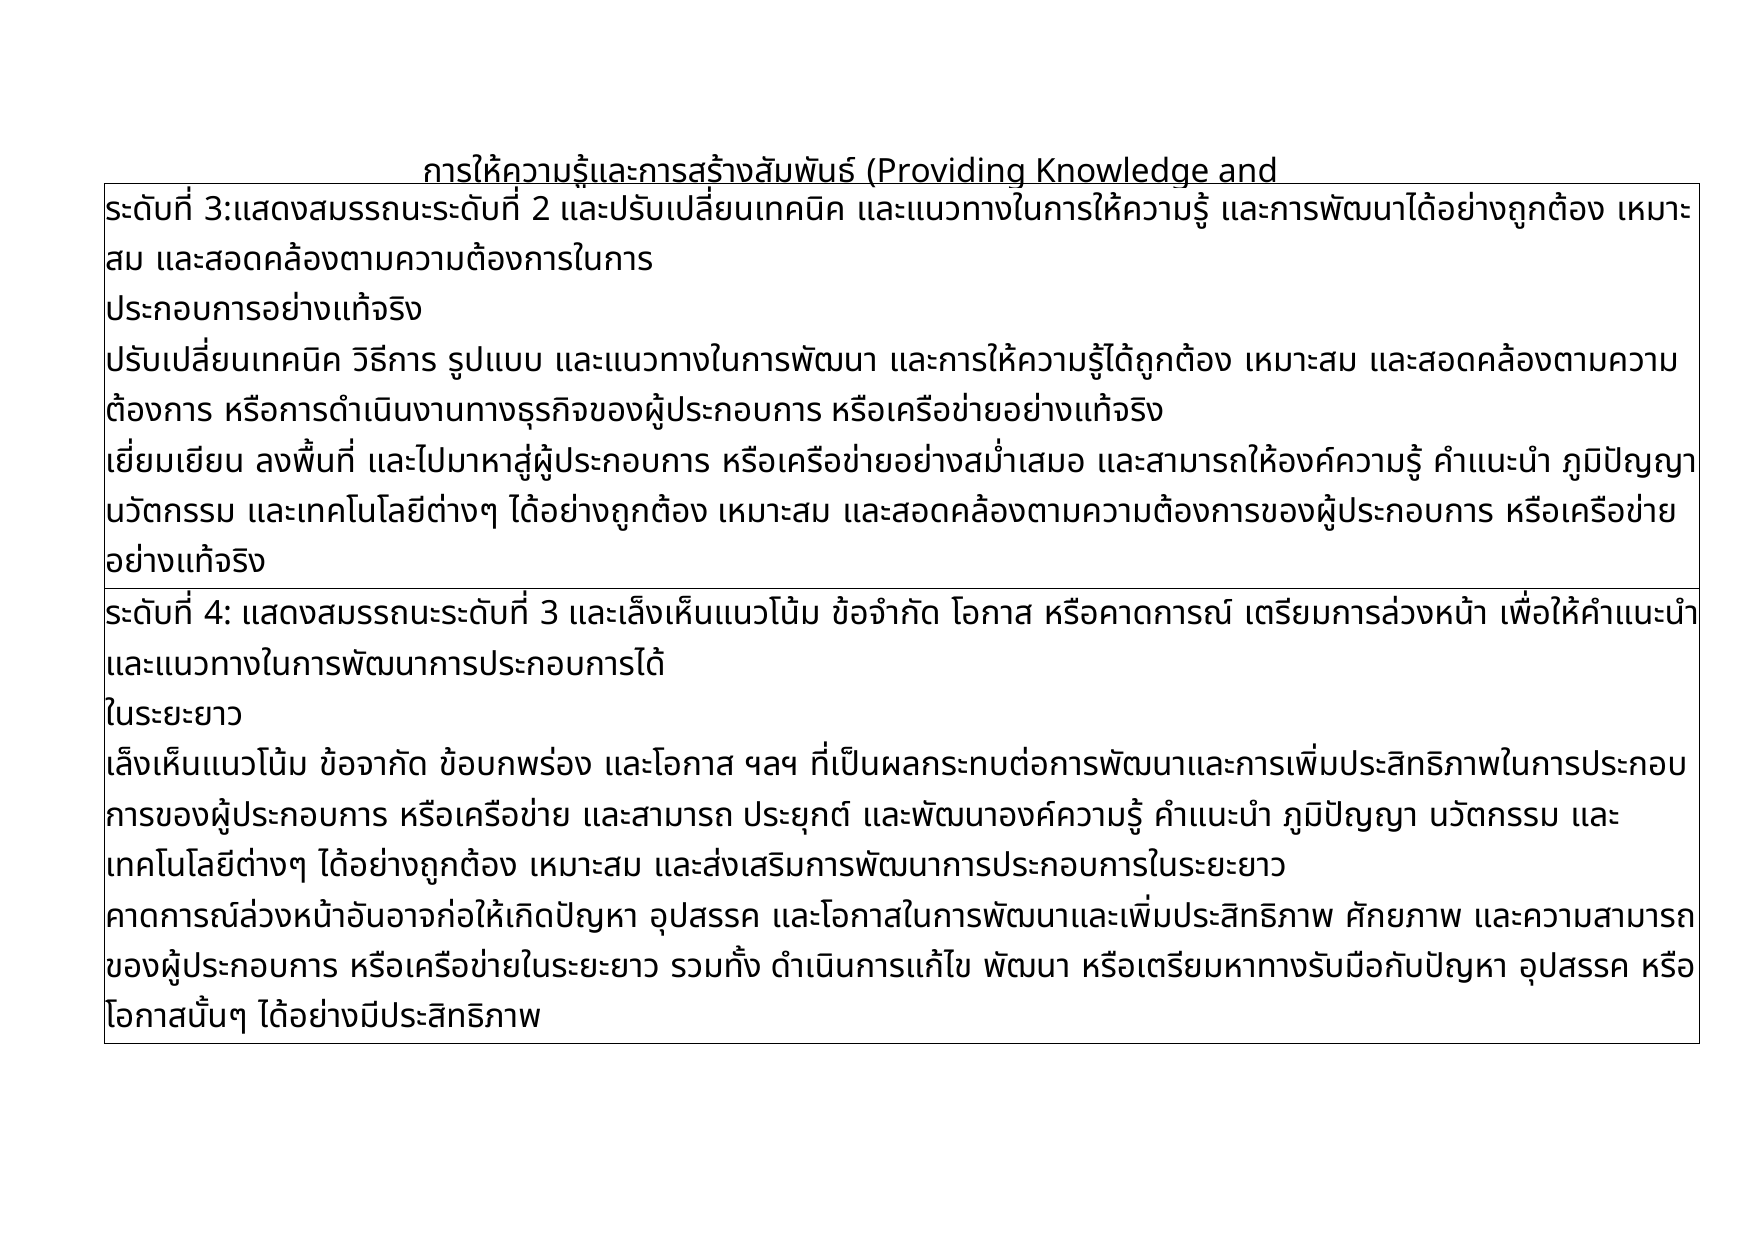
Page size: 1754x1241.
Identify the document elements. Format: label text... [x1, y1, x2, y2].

table_cell ระดับที่ 3:แสดงสมรรถนะระดับที่ 2 และปรับเปลี่ยนเทคนิค และแนวทางในการให้ความรู้ และการพัฒนาได้อย่างถูกต้อง เหมาะสม และสอดคล้องตามความต้องการในการ ประกอบการอย่างแท้จริง ปรับเปลี่ยนเทคนิค วิธีการ รูปแบบ และแนวทางในการพัฒนา และการให้ความรู้ได้ถูกต้อง เหมาะสม และสอดคล้องตามความต้องการ หรือการดำเนินงานทางธุรกิจของผู้ประกอบการ หรือเครือข่ายอย่างแท้จริง เยี่ยมเยียน ลงพื้นที่ และไปมาหาสู่ผู้ประกอบการ หรือเครือข่ายอย่างสม่ำเสมอ และสามารถให้องค์ความรู้ คำแนะนำ ภูมิปัญญา นวัตกรรม และเทคโนโลยีต่างๆ ได้อย่างถูกต้อง เหมาะสม และสอดคล้องตามความต้องการของผู้ประกอบการ หรือเครือข่ายอย่างแท้จริง [105, 184, 1699, 588]
table_cell ระดับที่ 4: แสดงสมรรถนะระดับที่ 3 และเล็งเห็นแนวโน้ม ข้อจำกัด โอกาส หรือคาดการณ์ เตรียมการล่วงหน้า เพื่อให้คำแนะนำ และแนวทางในการพัฒนาการประกอบการได้ ในระยะยาว เล็งเห็นแนวโน้ม ข้อจากัด ข้อบกพร่อง และโอกาส ฯลฯ ที่เป็นผลกระทบต่อการพัฒนาและการเพิ่มประสิทธิภาพในการประกอบการของผู้ประกอบการ หรือเครือข่าย และสามารถ ประยุกต์ และพัฒนาองค์ความรู้ คำแนะนำ ภูมิปัญญา นวัตกรรม และเทคโนโลยีต่างๆ ได้อย่างถูกต้อง เหมาะสม และส่งเสริมการพัฒนาการประกอบการในระยะยาว คาดการณ์ล่วงหน้าอันอาจก่อให้เกิดปัญหา อุปสรรค และโอกาสในการพัฒนาและเพิ่มประสิทธิภาพ ศักยภาพ และความสามารถของผู้ประกอบการ หรือเครือข่ายในระยะยาว รวมทั้ง ดำเนินการแก้ไข พัฒนา หรือเตรียมหาทางรับมือกับปัญหา อุปสรรค หรือโอกาสนั้นๆ ได้อย่างมีประสิทธิภาพ [105, 589, 1699, 1043]
